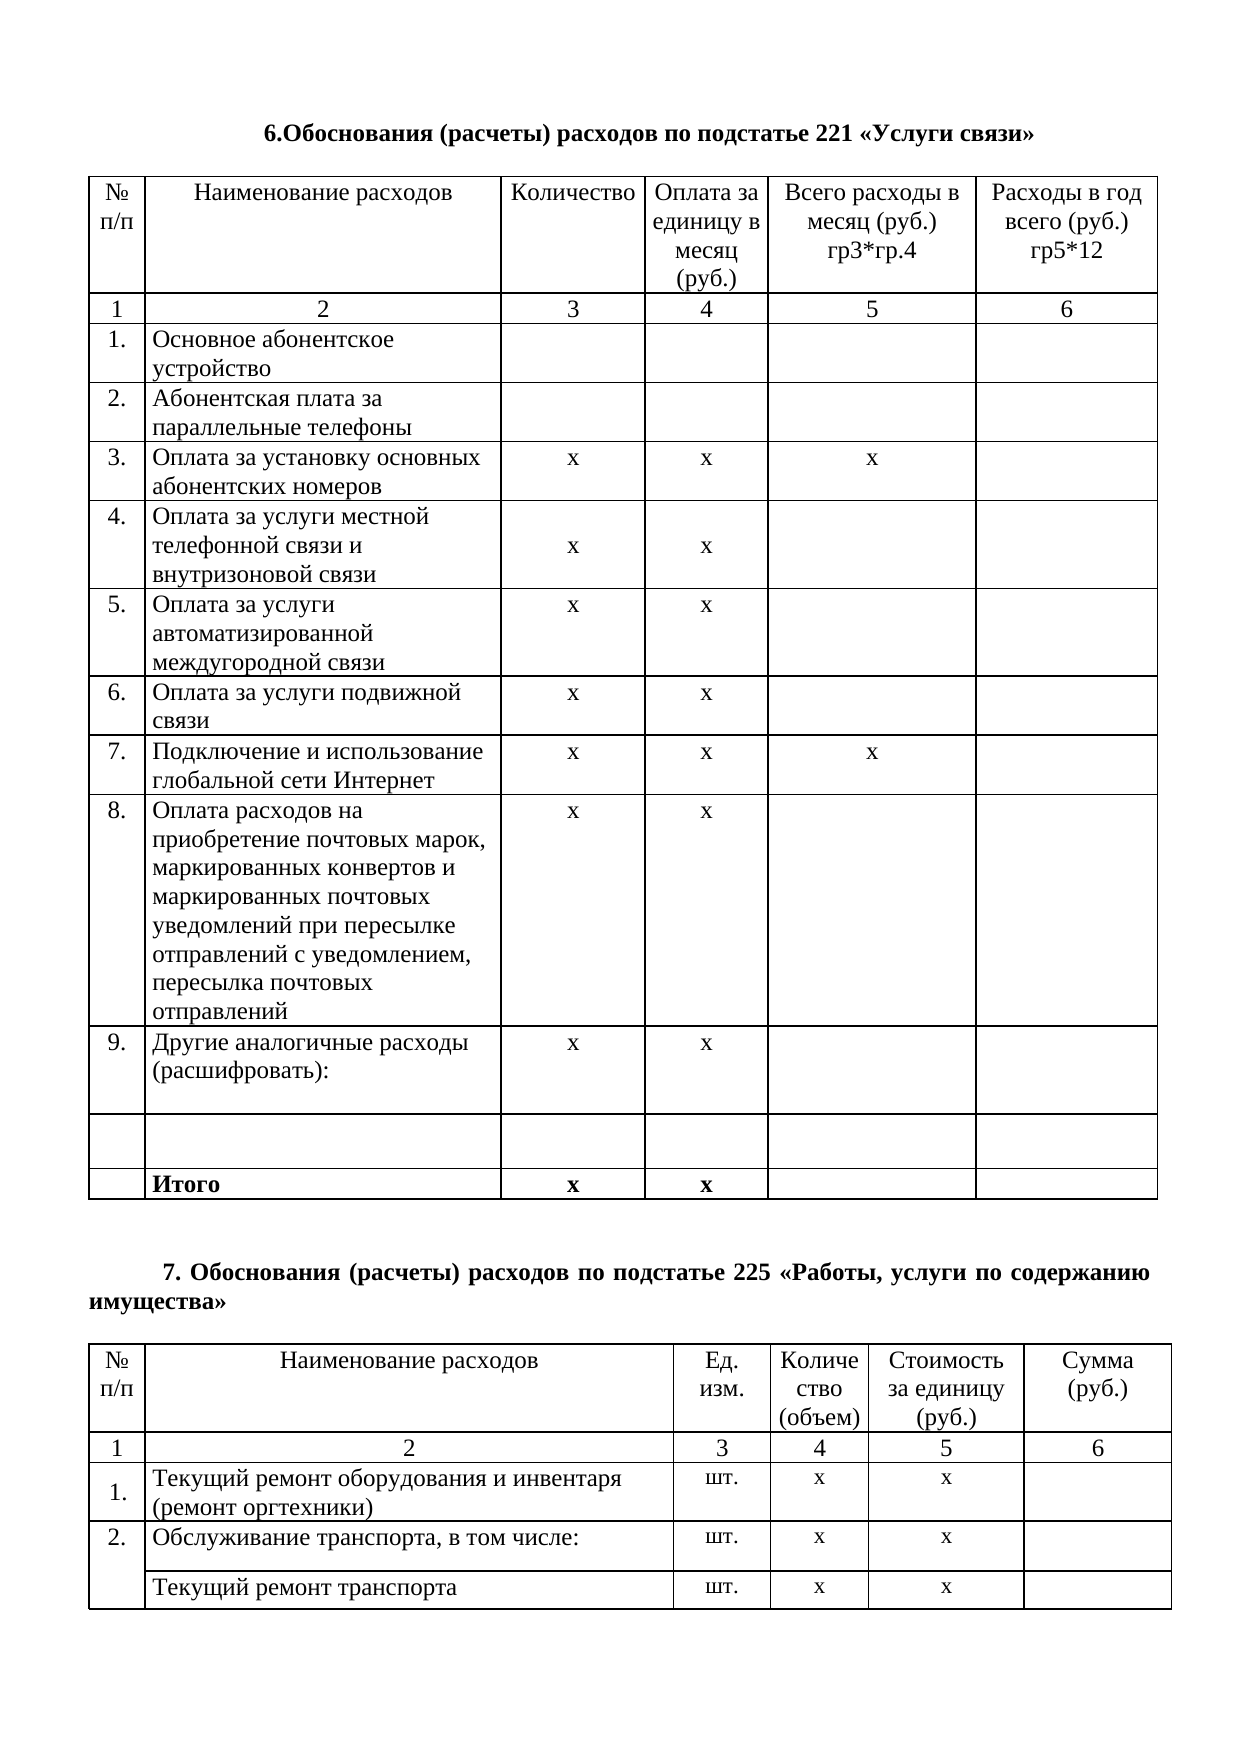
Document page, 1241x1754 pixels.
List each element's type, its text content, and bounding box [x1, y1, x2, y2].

table_cell [1025, 1522, 1171, 1570]
table_cell Оплата за услуги местной телефонной связи и внутризоновой связи [146, 501, 500, 587]
table_cell [646, 324, 767, 382]
table_cell 1 [90, 1433, 144, 1461]
table_cell Обслуживание транспорта, в том числе: [146, 1522, 673, 1570]
table_cell х [646, 795, 767, 1025]
table_cell 5 [769, 294, 975, 322]
table_cell [977, 677, 1157, 734]
table_cell [977, 1115, 1157, 1168]
text 6.Обоснования (расчеты) расходов по подстатье 221 «Услуги связи» [89, 118, 1152, 147]
table_header № п/п [90, 177, 144, 292]
table_cell Оплата за установку основных абонентских номеров [146, 442, 500, 500]
table_cell [977, 324, 1157, 382]
table_cell [769, 677, 975, 734]
table_cell 7. [90, 736, 144, 793]
table_cell [977, 501, 1157, 587]
table_cell х [771, 1522, 868, 1570]
table_cell х [502, 1027, 644, 1113]
table_cell 2 [146, 1433, 673, 1461]
table_cell х [769, 442, 975, 500]
table_cell [977, 1169, 1157, 1198]
table_cell х [869, 1522, 1023, 1570]
table_cell 2. [90, 1522, 144, 1608]
table_cell [646, 1115, 767, 1168]
table_cell х [769, 736, 975, 793]
text 7. Обоснования (расчеты) расходов по подстатье 225 «Работы, услуги по содержанию имущества» [89, 1257, 1152, 1314]
table_cell х [646, 442, 767, 500]
table_header Количество [502, 177, 644, 292]
table_cell 4 [771, 1433, 868, 1461]
table_cell [502, 383, 644, 441]
table_cell 5. [90, 589, 144, 675]
table_cell Подключение и использование глобальной сети Интернет [146, 736, 500, 793]
table_cell х [771, 1572, 868, 1608]
table_cell шт. [674, 1522, 770, 1570]
table_cell Оплата за услуги подвижной связи [146, 677, 500, 734]
table_cell 1. [90, 1463, 144, 1520]
table_cell х [646, 736, 767, 793]
table_cell х [646, 589, 767, 675]
table_cell х [502, 501, 644, 587]
table_cell [146, 1115, 500, 1168]
table_cell 3 [502, 294, 644, 322]
table_cell х [771, 1463, 868, 1520]
table_cell х [646, 1027, 767, 1113]
table_cell Абонентская плата за параллельные телефоны [146, 383, 500, 441]
table_cell [977, 1027, 1157, 1113]
table_cell Основное абонентское устройство [146, 324, 500, 382]
table_cell [769, 501, 975, 587]
table_cell [769, 795, 975, 1025]
table_cell х [869, 1463, 1023, 1520]
table_cell 4. [90, 501, 144, 587]
table_cell Другие аналогичные расходы (расшифровать): [146, 1027, 500, 1113]
table_cell [769, 324, 975, 382]
table_header Стоимость за единицу (руб.) [869, 1345, 1023, 1431]
table_cell х [502, 1169, 644, 1198]
table_header Сумма (руб.) [1025, 1345, 1171, 1431]
table_header Всего расходы в месяц (руб.) гр3*гр.4 [769, 177, 975, 292]
table_cell х [646, 677, 767, 734]
table_header Ед. изм. [674, 1345, 770, 1431]
table_cell [769, 589, 975, 675]
table_cell [502, 324, 644, 382]
table_header № п/п [90, 1345, 144, 1431]
table_cell [769, 1169, 975, 1198]
table_cell х [502, 589, 644, 675]
table_cell [769, 1027, 975, 1113]
table_cell 8. [90, 795, 144, 1025]
table_header Расходы в год всего (руб.) гр5*12 [977, 177, 1157, 292]
table_cell 3. [90, 442, 144, 500]
table_cell [977, 383, 1157, 441]
table_cell х [502, 442, 644, 500]
table_cell [646, 383, 767, 441]
table_cell 5 [869, 1433, 1023, 1461]
table_cell 1 [90, 294, 144, 322]
table_cell 6 [1025, 1433, 1171, 1461]
table_header Наименование расходов [146, 177, 500, 292]
table_cell 6. [90, 677, 144, 734]
table_cell Итого [146, 1169, 500, 1198]
table_header Оплата за единицу в месяц (руб.) [646, 177, 767, 292]
table_cell [769, 383, 975, 441]
table_cell [977, 736, 1157, 793]
table_cell Текущий ремонт оборудования и инвентаря (ремонт оргтехники) [146, 1463, 673, 1520]
table_cell [977, 795, 1157, 1025]
table_cell х [646, 1169, 767, 1198]
table_cell [1025, 1463, 1171, 1520]
table_cell 6 [977, 294, 1157, 322]
table_cell 2 [146, 294, 500, 322]
table_cell [1025, 1572, 1171, 1608]
table_cell х [502, 736, 644, 793]
table_cell 3 [674, 1433, 770, 1461]
table_cell 1. [90, 324, 144, 382]
table_cell 4 [646, 294, 767, 322]
table_cell х [502, 795, 644, 1025]
table_cell [769, 1115, 975, 1168]
table_cell 9. [90, 1027, 144, 1113]
table_header Наименование расходов [146, 1345, 673, 1431]
table_cell 2. [90, 383, 144, 441]
table_cell Оплата расходов на приобретение почтовых марок, маркированных конвертов и маркированных почтовых уведомлений при пересылке отправлений с уведомлением, пересылка почтовых отправлений [146, 795, 500, 1025]
table_cell Текущий ремонт транспорта [146, 1572, 673, 1608]
table_cell [502, 1115, 644, 1168]
table_cell х [869, 1572, 1023, 1608]
table_cell Оплата за услуги автоматизированной междугородной связи [146, 589, 500, 675]
table_cell х [502, 677, 644, 734]
table_cell [977, 442, 1157, 500]
table_cell шт. [674, 1572, 770, 1608]
table_cell [90, 1115, 144, 1168]
table_header Количество (объем) [771, 1345, 868, 1431]
table_cell [90, 1169, 144, 1198]
table_cell шт. [674, 1463, 770, 1520]
table_cell х [646, 501, 767, 587]
table_cell [977, 589, 1157, 675]
